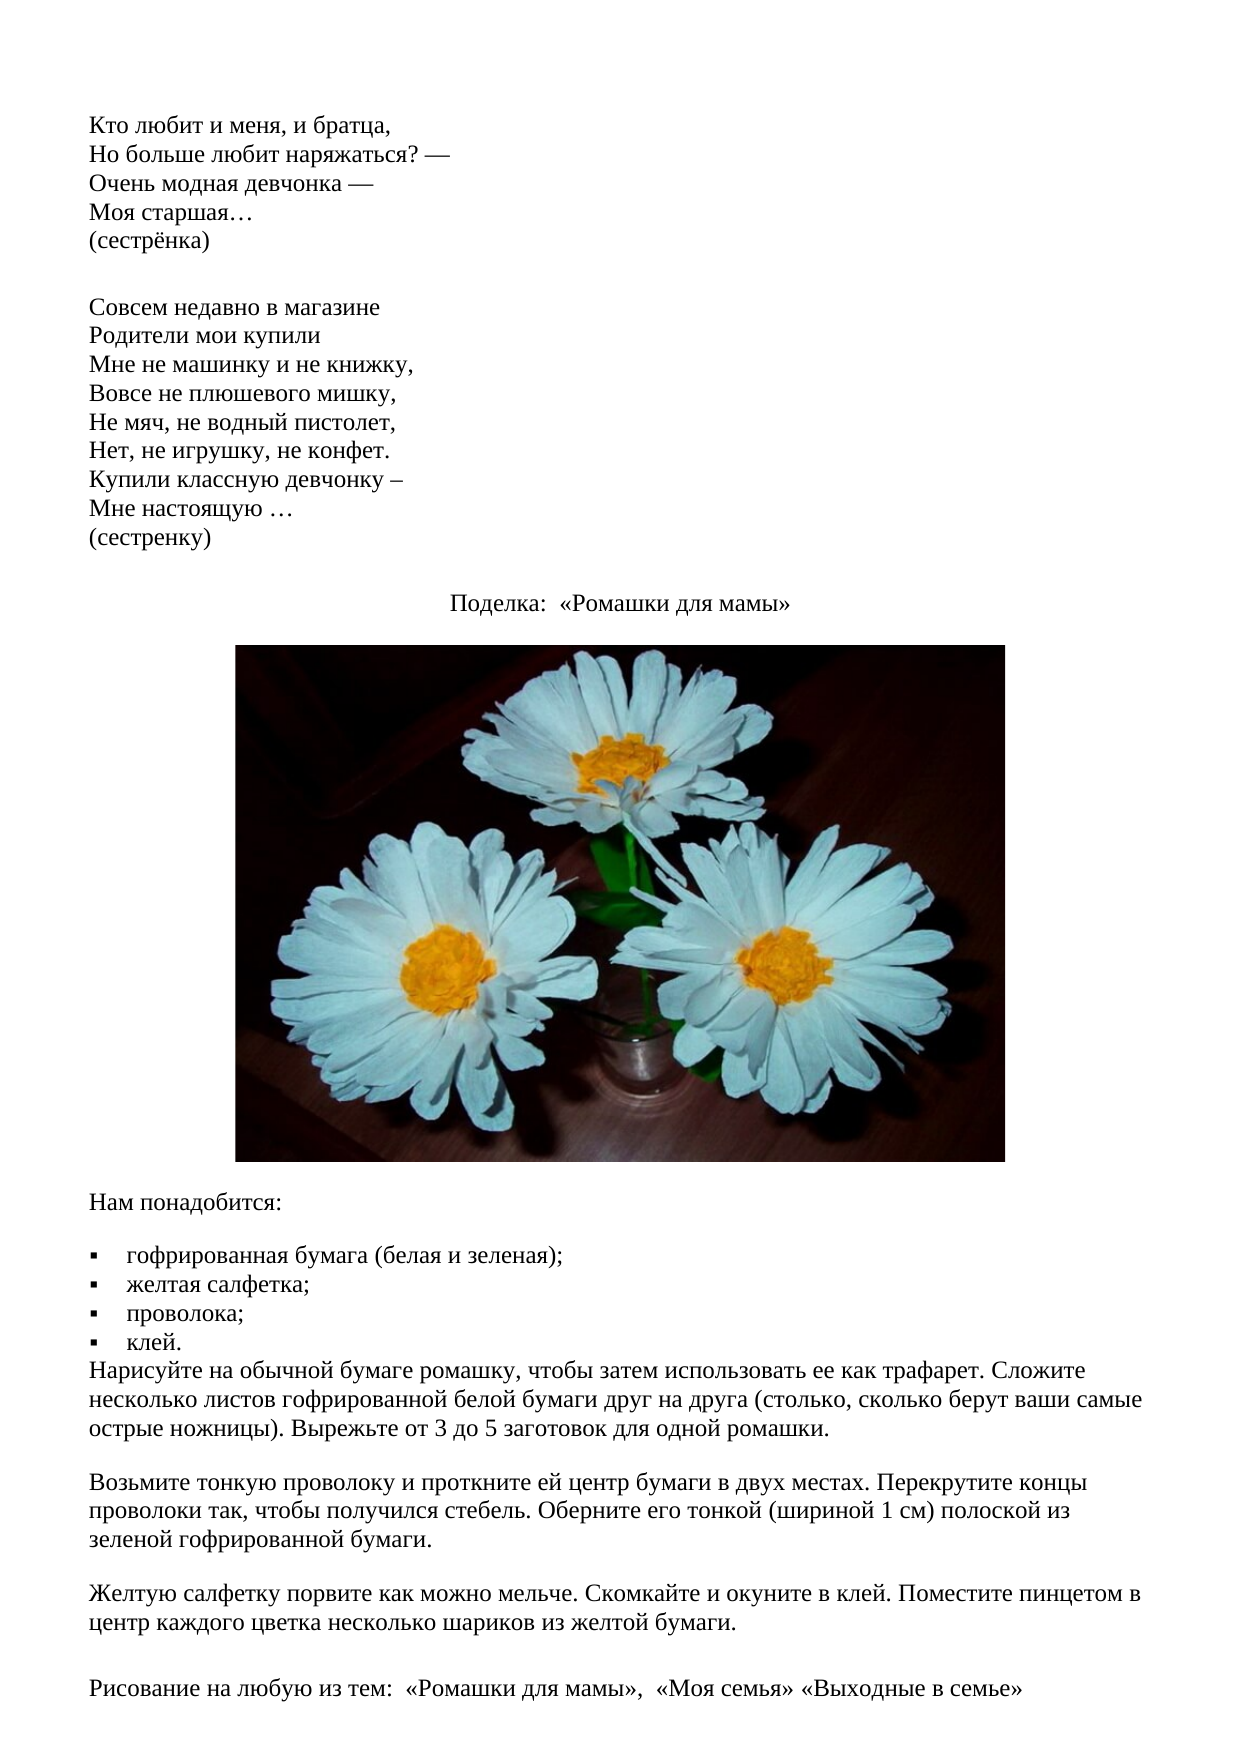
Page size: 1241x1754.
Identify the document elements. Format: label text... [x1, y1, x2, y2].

text Рисование на любую из тем: «Ромашки для мамы», «Моя семья» «Выходные в семье» [89, 1673, 1152, 1702]
text Совсем недавно в магазине Родители мои купили Мне не машинку и не книжку, Вовсе не плюшевого мишку, Не мяч, не водный пистолет, Нет, не игрушку, не конфет. Купили классную девчонку – Мне настоящую … (сестренку) [89, 292, 1152, 551]
text Поделка: «Ромашки для мамы» [89, 588, 1152, 617]
text Желтую салфетку порвите как можно мельче. Скомкайте и окуните в клей. Поместите пинцетом в центр каждого цветка несколько шариков из желтой бумаги. [737, 1578, 1152, 1636]
text Нам понадобится: [89, 1187, 1152, 1216]
picture [235, 645, 1005, 1162]
list гофрированная бумага (белая и зеленая); [89, 1241, 1152, 1269]
list желтая салфетка; [89, 1269, 1152, 1298]
list клей. [89, 1327, 1152, 1356]
list проволока; [89, 1298, 1152, 1327]
text Кто любит и меня, и братца, Но больше любит наряжаться? — Очень модная девчонка — Моя старшая… (сестрёнка) [89, 111, 1152, 254]
text Нарисуйте на обычной бумаге ромашку, чтобы затем использовать ее как трафарет. Сложите несколько листов гофрированной белой бумаги друг на друга (столько, сколько берут ваши самые острые ножницы). Вырежьте от 3 до 5 заготовок для одной ромашки. [89, 1356, 1152, 1442]
text Возьмите тонкую проволоку и проткните ей центр бумаги в двух местах. Перекрутите концы проволоки так, чтобы получился стебель. Оберните его тонкой (шириной 1 см) полоской из зеленой гофрированной бумаги. [89, 1467, 1152, 1553]
